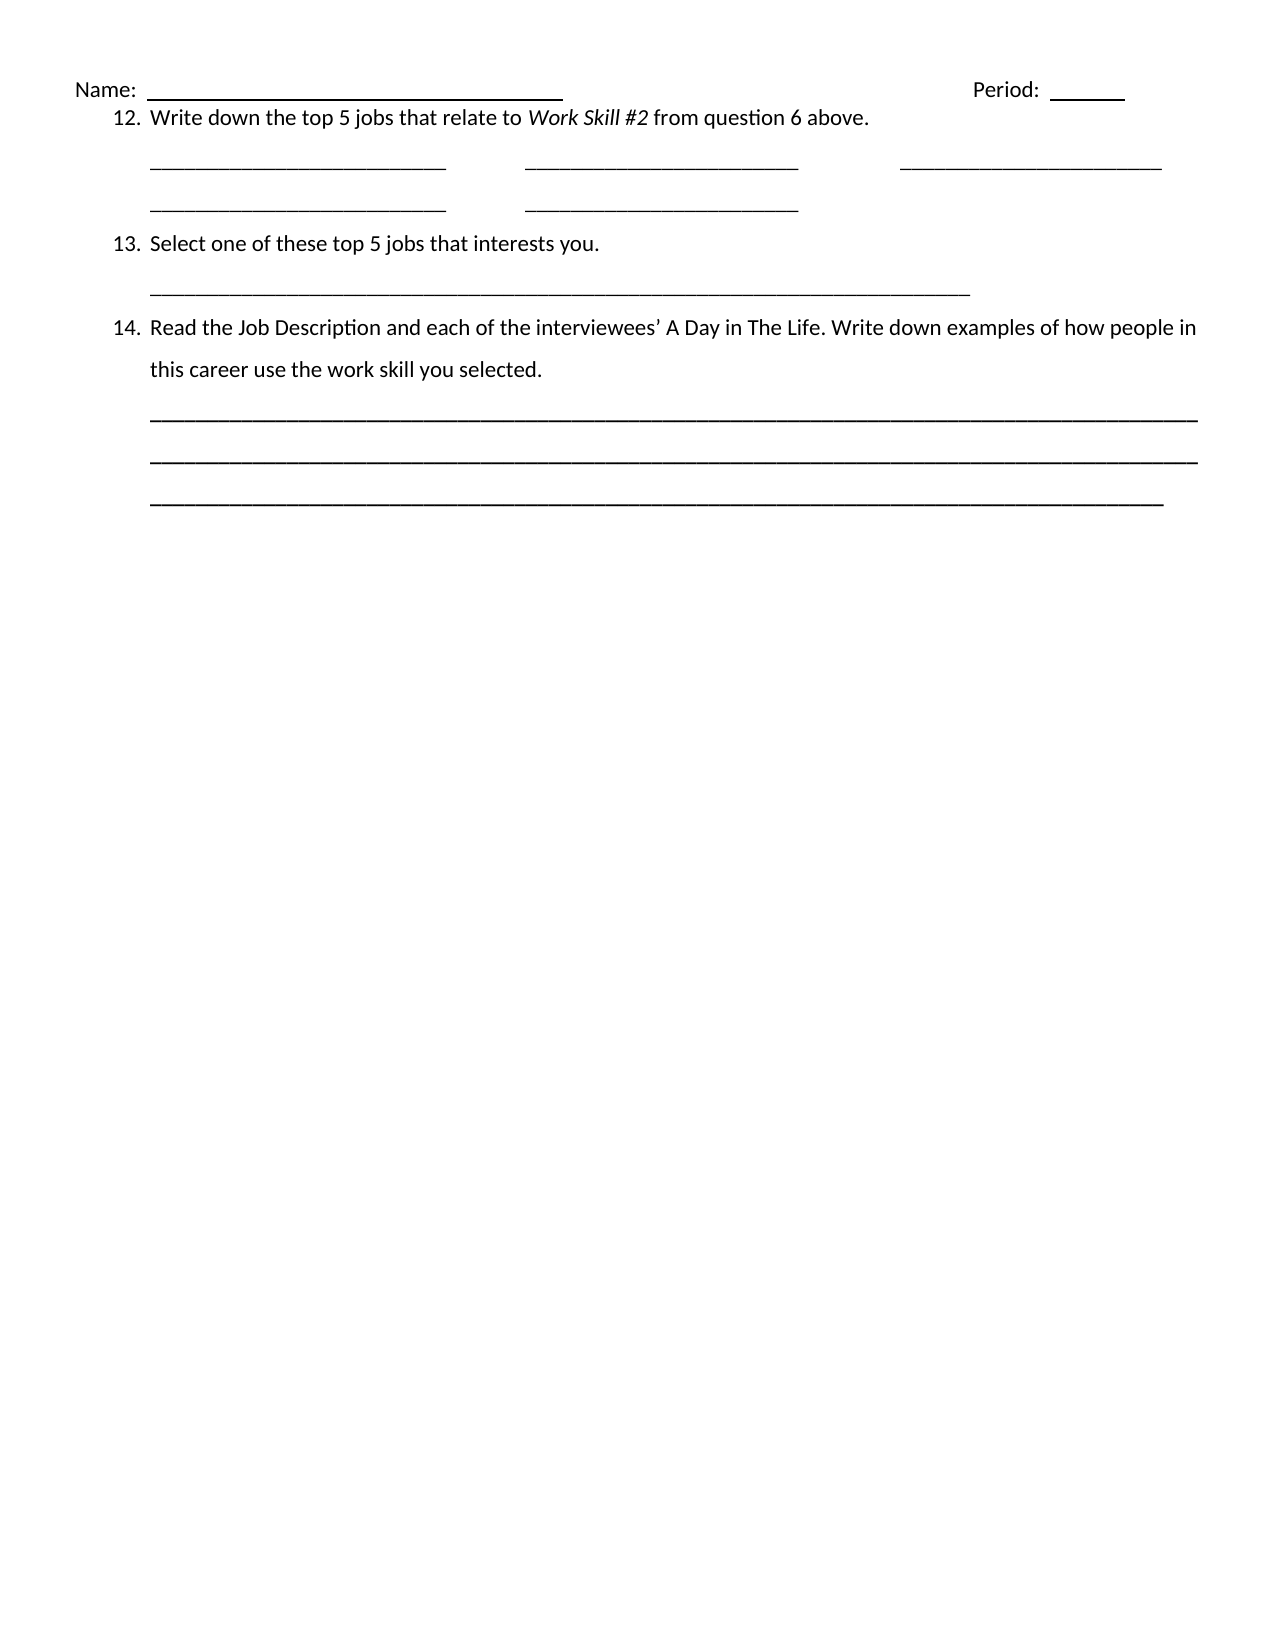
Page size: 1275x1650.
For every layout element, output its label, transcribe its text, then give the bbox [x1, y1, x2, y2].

list Select one of these top 5 jobs that interests you. [112, 229, 1200, 257]
list __________________________ ________________________ [150, 187, 1200, 215]
list __________________________ ________________________ _______________________ [150, 145, 1200, 173]
list Read the Job Description and each of the interviewees’ A Day in The Life. Write down examples of how people in this career use the work skill you selected. [112, 313, 1200, 383]
list Write down the top 5 jobs that relate to Work Skill #2 from question 6 above. [112, 103, 1200, 131]
list ________________________________________________________________________ [150, 271, 1200, 299]
